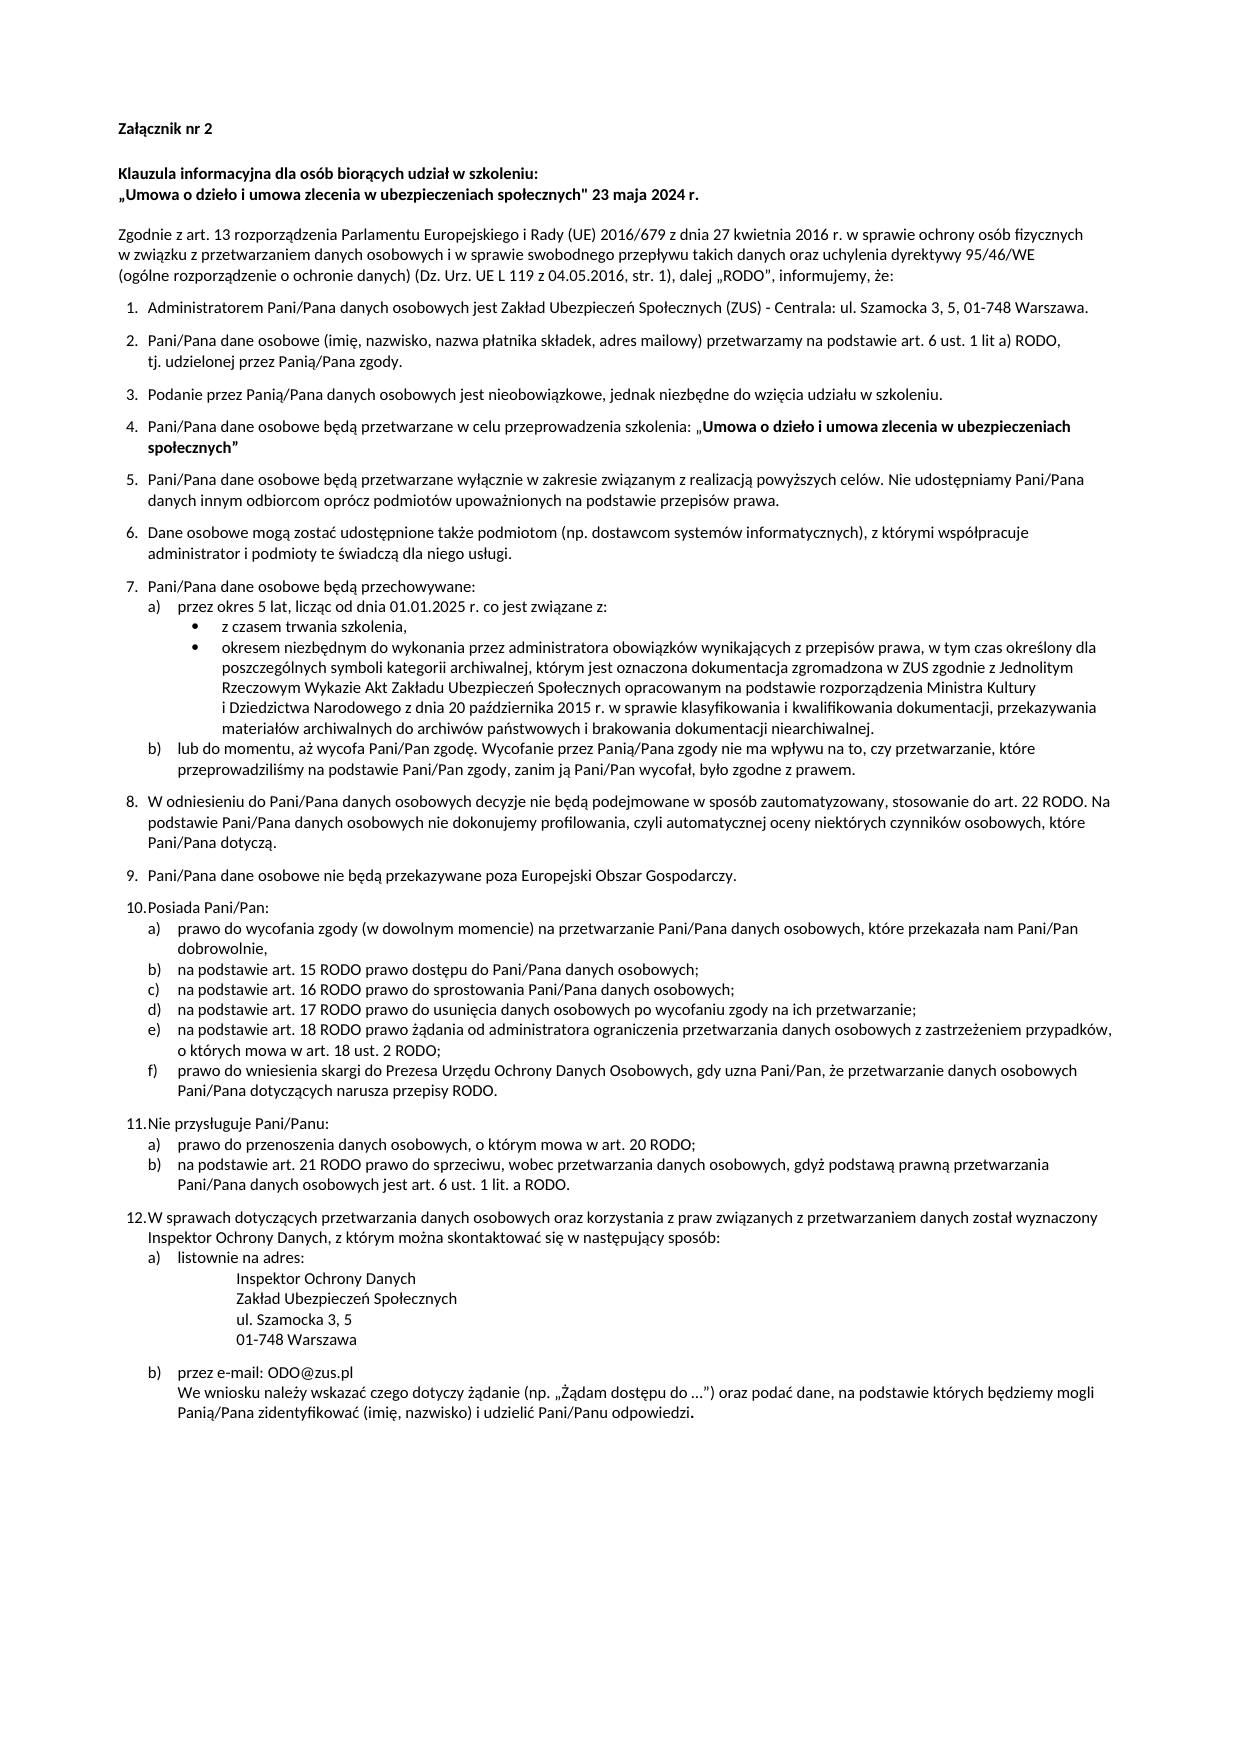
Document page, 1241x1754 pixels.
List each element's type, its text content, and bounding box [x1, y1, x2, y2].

text a) prawo do wycofania zgody (w dowolnym momencie) na przetwarzanie Pani/Pana danych osobowych, które przekazała nam Pani/Pan dobrowolnie, [148, 918, 1122, 959]
list Administratorem Pani/Pana danych osobowych jest Zakład Ubezpieczeń Społecznych (ZUS) - Centrala: ul. Szamocka 3, 5, 01-748 Warszawa. [126, 298, 1122, 318]
list z czasem trwania szkolenia, [192, 617, 1122, 637]
text b) na podstawie art. 21 RODO prawo do sprzeciwu, wobec przetwarzania danych osobowych, gdyż podstawą prawną przetwarzania Pani/Pana danych osobowych jest art. 6 ust. 1 lit. a RODO. [148, 1154, 1122, 1195]
list Pani/Pana dane osobowe będą przetwarzane w celu przeprowadzenia szkolenia: „Umowa o dzieło i umowa zlecenia w ubezpieczeniach społecznych” [126, 417, 1122, 457]
text 01-748 Warszawa [236, 1329, 1122, 1349]
text Zakład Ubezpieczeń Społecznych [236, 1288, 1122, 1309]
text ul. Szamocka 3, 5 [236, 1309, 1122, 1329]
text Inspektor Ochrony Danych [236, 1268, 1122, 1288]
text b) na podstawie art. 15 RODO prawo dostępu do Pani/Pana danych osobowych; [148, 959, 1122, 979]
text a) prawo do przenoszenia danych osobowych, o którym mowa w art. 20 RODO; [148, 1134, 1122, 1154]
list przez e-mail: ODO@zus.pl [148, 1362, 1122, 1382]
text a) przez okres 5 lat, licząc od dnia 01.01.2025 r. co jest związane z: [148, 596, 1122, 617]
text f) prawo do wniesienia skargi do Prezesa Urzędu Ochrony Danych Osobowych, gdy uzna Pani/Pan, że przetwarzanie danych osobowych Pani/Pana dotyczących narusza przepisy RODO. [148, 1060, 1122, 1101]
text b) lub do momentu, aż wycofa Pani/Pan zgodę. Wycofanie przez Panią/Pana zgody nie ma wpływu na to, czy przetwarzanie, które przeprowadziliśmy na podstawie Pani/Pan zgody, zanim ją Pani/Pan wycofał, było zgodne z prawem. [148, 738, 1122, 779]
text Załącznik nr 2 [118, 118, 1122, 138]
list W odniesieniu do Pani/Pana danych osobowych decyzje nie będą podejmowane w sposób zautomatyzowany, stosowanie do art. 22 RODO. Na podstawie Pani/Pana danych osobowych nie dokonujemy profilowania, czyli automatycznej oceny niektórych czynników osobowych, które Pani/Pana dotyczą. [126, 792, 1122, 852]
text Klauzula informacyjna dla osób biorących udział w szkoleniu: „Umowa o dzieło i umowa zlecenia w ubezpieczeniach społecznych" 23 maja 2024 r. [118, 163, 1122, 204]
text We wniosku należy wskazać czego dotyczy żądanie (np. „Żądam dostępu do …”) oraz podać dane, na podstawie których będziemy mogli Panią/Pana zidentyfikować (imię, nazwisko) i udzielić Pani/Panu odpowiedzi. [177, 1382, 1122, 1423]
text e) na podstawie art. 18 RODO prawo żądania od administratora ograniczenia przetwarzania danych osobowych z zastrzeżeniem przypadków, o których mowa w art. 18 ust. 2 RODO; [148, 1020, 1122, 1060]
text d) na podstawie art. 17 RODO prawo do usunięcia danych osobowych po wycofaniu zgody na ich przetwarzanie; [148, 999, 1122, 1020]
list Pani/Pana dane osobowe (imię, nazwisko, nazwa płatnika składek, adres mailowy) przetwarzamy na podstawie art. 6 ust. 1 lit a) RODO, tj. udzielonej przez Panią/Pana zgody. [126, 331, 1122, 371]
list Pani/Pana dane osobowe nie będą przekazywane poza Europejski Obszar Gospodarczy. [126, 865, 1122, 885]
list W sprawach dotyczących przetwarzania danych osobowych oraz korzystania z praw związanych z przetwarzaniem danych został wyznaczony Inspektor Ochrony Danych, z którym można skontaktować się w następujący sposób: [126, 1207, 1122, 1248]
text Zgodnie z art. 13 rozporządzenia Parlamentu Europejskiego i Rady (UE) 2016/679 z dnia 27 kwietnia 2016 r. w sprawie ochrony osób fizycznych w związku z przetwarzaniem danych osobowych i w sprawie swobodnego przepływu takich danych oraz uchylenia dyrektywy 95/46/WE (ogólne rozporządzenie o ochronie danych) (Dz. Urz. UE L 119 z 04.05.2016, str. 1), dalej „RODO”, informujemy, że: [118, 224, 1122, 285]
list listownie na adres: [148, 1248, 1122, 1268]
list Podanie przez Panią/Pana danych osobowych jest nieobowiązkowe, jednak niezbędne do wzięcia udziału w szkoleniu. [126, 384, 1122, 404]
list Nie przysługuje Pani/Panu: [126, 1113, 1122, 1134]
list Pani/Pana dane osobowe będą przechowywane: [126, 576, 1122, 596]
text c) na podstawie art. 16 RODO prawo do sprostowania Pani/Pana danych osobowych; [148, 979, 1122, 999]
list okresem niezbędnym do wykonania przez administratora obowiązków wynikających z przepisów prawa, w tym czas określony dla poszczególnych symboli kategorii archiwalnej, którym jest oznaczona dokumentacja zgromadzona w ZUS zgodnie z Jednolitym Rzeczowym Wykazie Akt Zakładu Ubezpieczeń Społecznych opracowanym na podstawie rozporządzenia Ministra Kultury i Dziedzictwa Narodowego z dnia 20 października 2015 r. w sprawie klasyfikowania i kwalifikowania dokumentacji, przekazywania materiałów archiwalnych do archiwów państwowych i brakowania dokumentacji niearchiwalnej. [192, 637, 1122, 738]
list Pani/Pana dane osobowe będą przetwarzane wyłącznie w zakresie związanym z realizacją powyższych celów. Nie udostępniamy Pani/Pana danych innym odbiorcom oprócz podmiotów upoważnionych na podstawie przepisów prawa. [126, 470, 1122, 510]
list Dane osobowe mogą zostać udostępnione także podmiotom (np. dostawcom systemów informatycznych), z którymi współpracuje administrator i podmioty te świadczą dla niego usługi. [126, 523, 1122, 563]
list Posiada Pani/Pan: [126, 898, 1122, 918]
